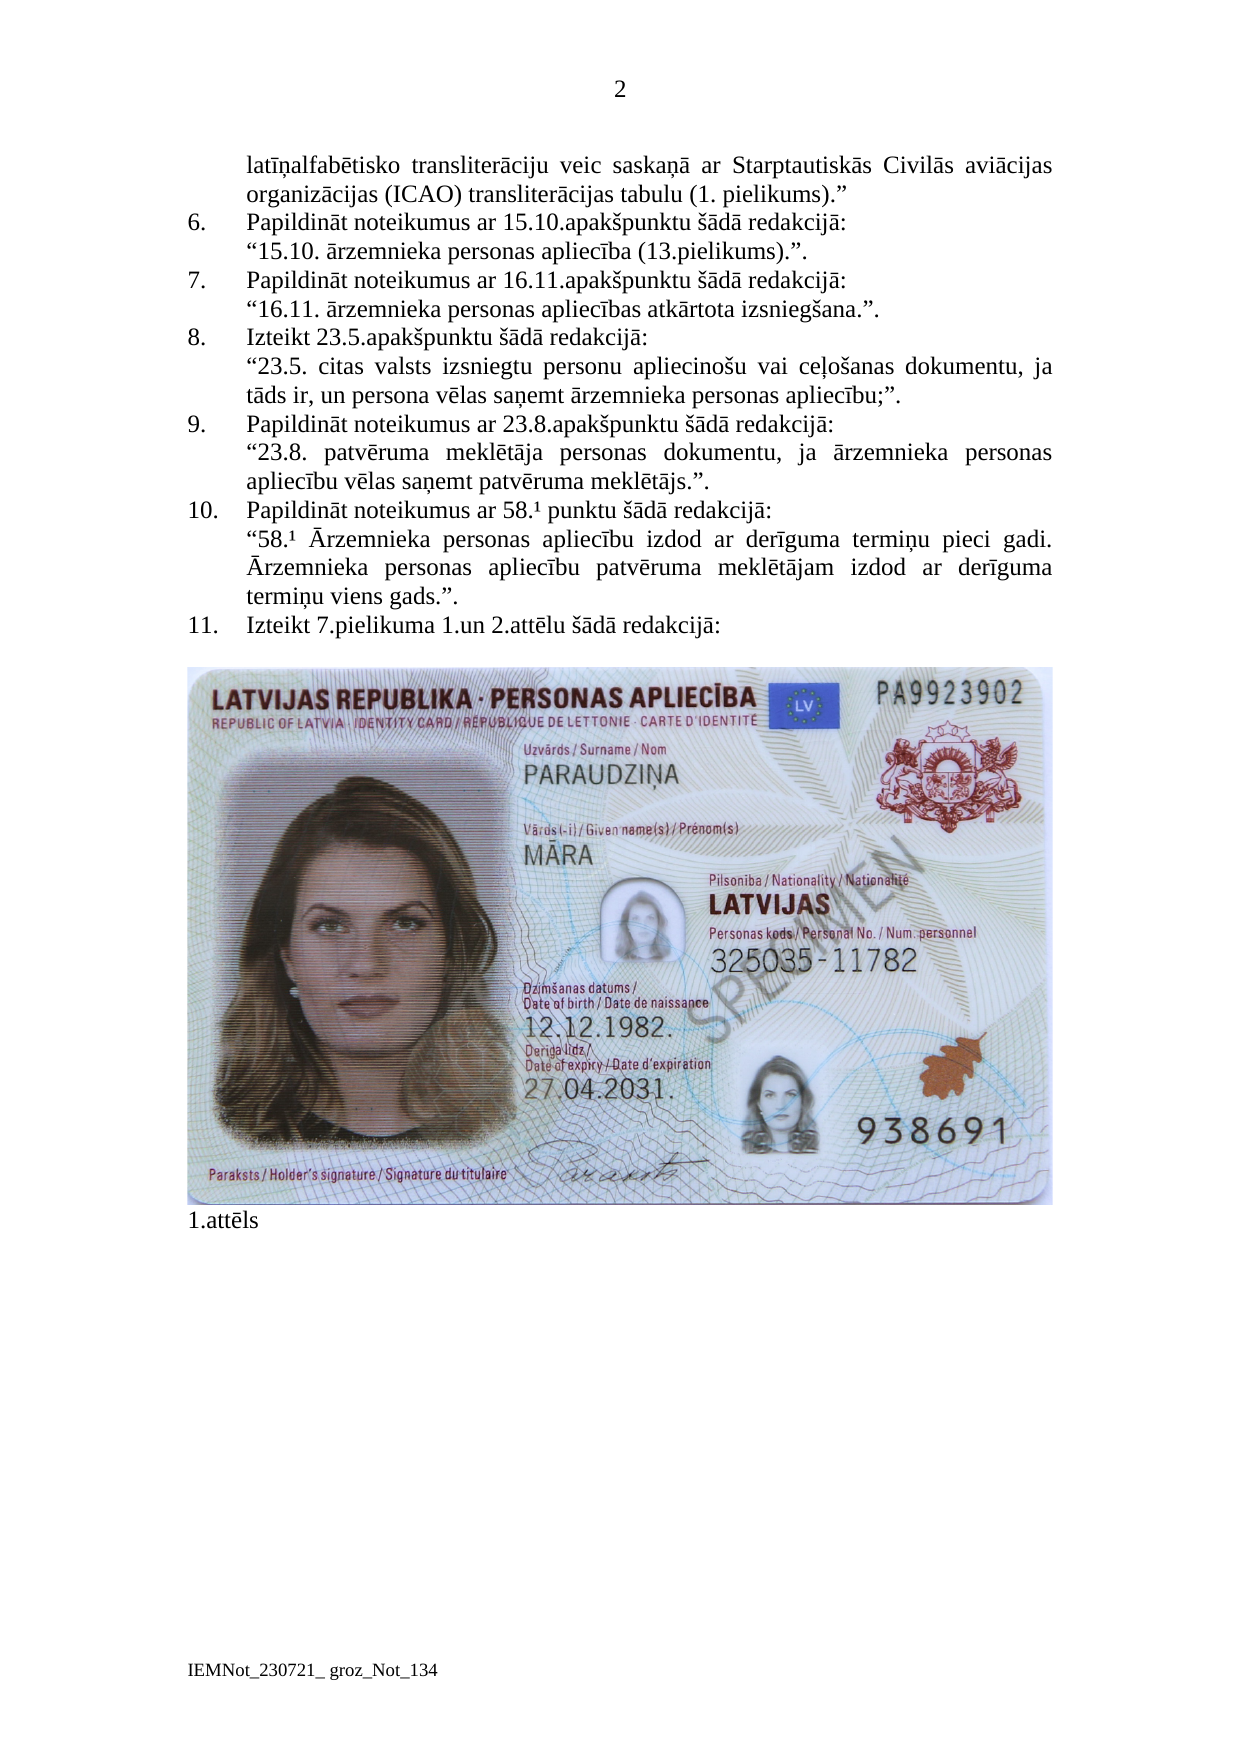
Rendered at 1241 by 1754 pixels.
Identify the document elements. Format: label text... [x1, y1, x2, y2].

list Izteikt 23.5.apakšpunktu šādā redakcijā: [187, 322, 1053, 351]
list Papildināt noteikumus ar 23.8.apakšpunktu šādā redakcijā: [187, 409, 1053, 437]
picture [187, 667, 1053, 1205]
list “23.5. citas valsts izsniegtu personu apliecinošu vai ceļošanas dokumentu, ja tāds ir, un persona vēlas saņemt ārzemnieka personas apliecību;”. [246, 351, 1053, 409]
list Izteikt 7.pielikuma 1.un 2.attēlu šādā redakcijā: [187, 610, 1053, 639]
list Papildināt noteikumus ar 16.11.apakšpunktu šādā redakcijā: [187, 265, 1053, 294]
list Papildināt noteikumus ar 58.¹ punktu šādā redakcijā: [187, 495, 1053, 524]
list “23.8. patvēruma meklētāja personas dokumentu, ja ārzemnieka personas apliecību vēlas saņemt patvēruma meklētājs.”. [246, 437, 1053, 495]
list “15.10. ārzemnieka personas apliecība (13.pielikums).”. [246, 236, 1053, 265]
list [246, 150, 1053, 207]
list “16.11. ārzemnieka personas apliecības atkārtota izsniegšana.”. [246, 294, 1053, 322]
list “58.¹ Ārzemnieka personas apliecību izdod ar derīguma termiņu pieci gadi. Ārzemnieka personas apliecību patvēruma meklētājam izdod ar derīguma termiņu viens gads.”. [246, 524, 1053, 610]
list Papildināt noteikumus ar 15.10.apakšpunktu šādā redakcijā: [187, 207, 1053, 236]
text 1.attēls [187, 1205, 1053, 1234]
